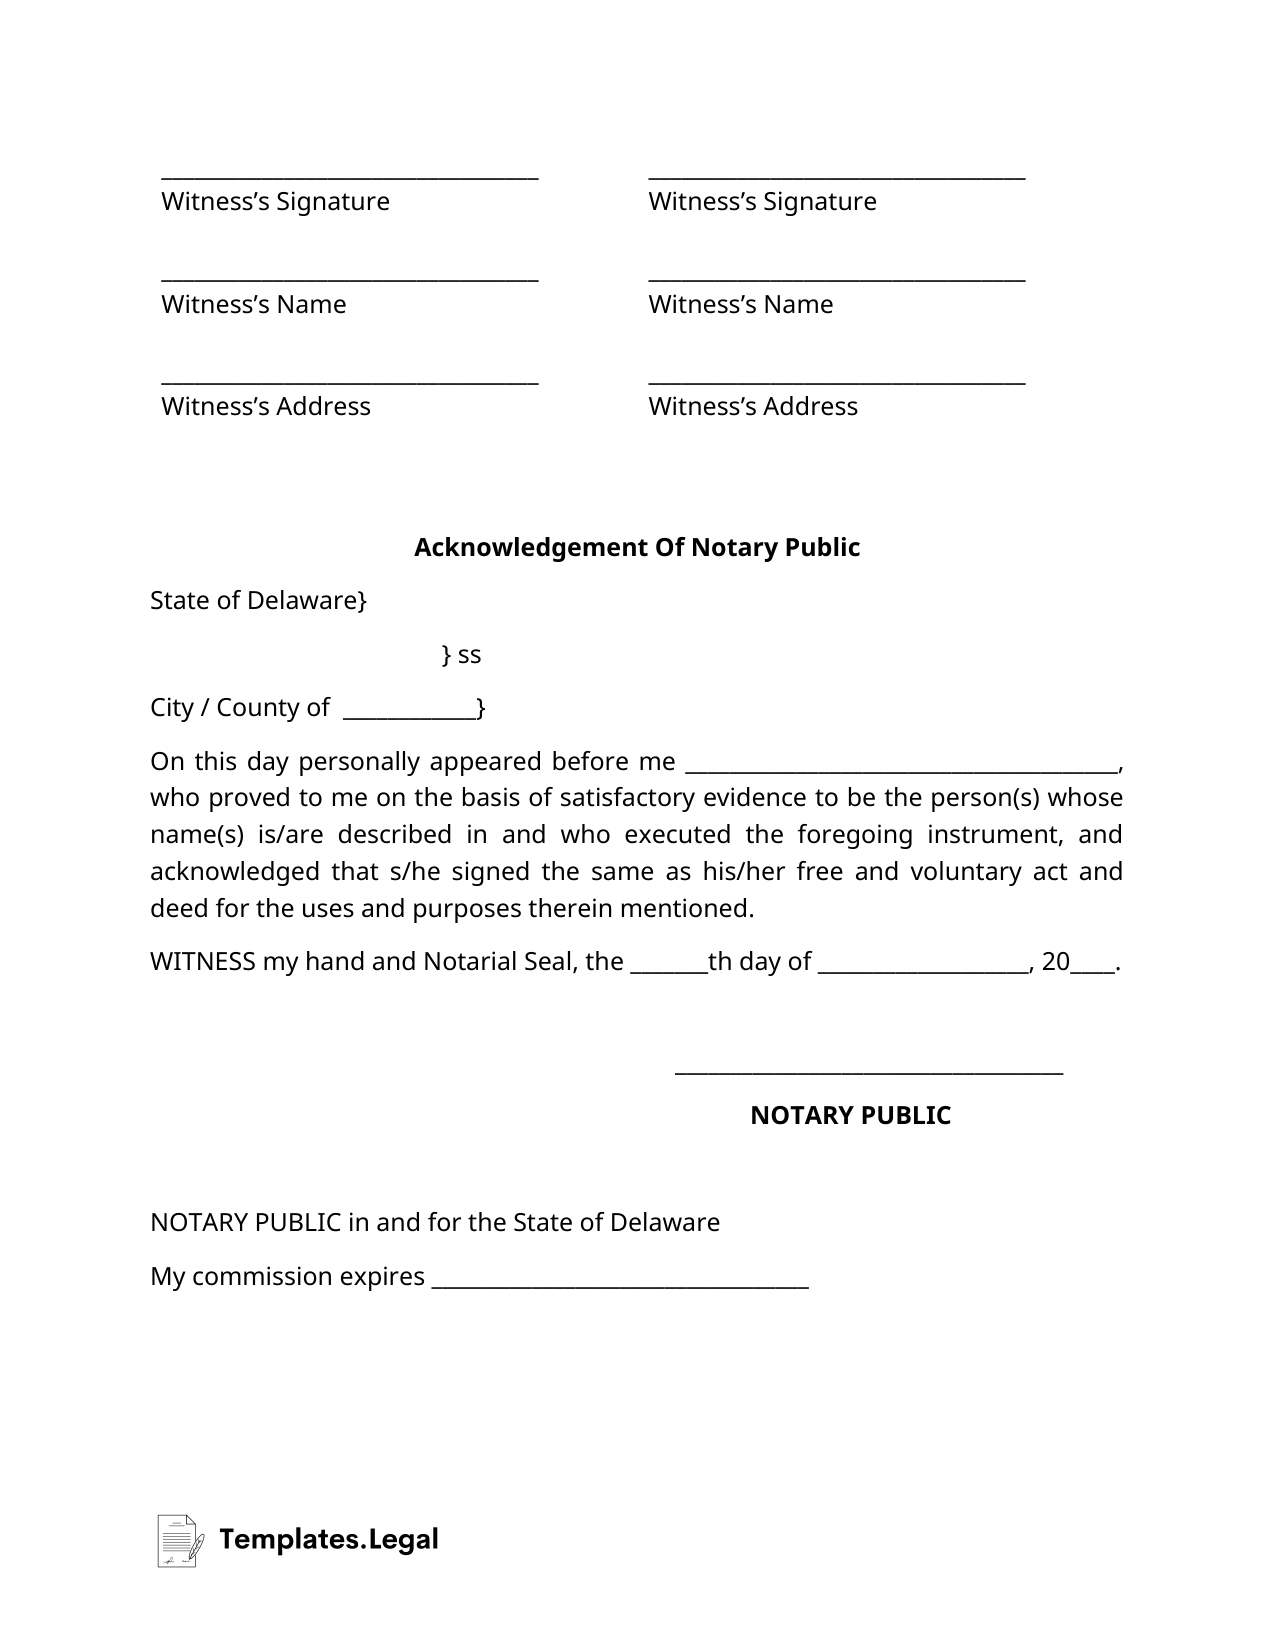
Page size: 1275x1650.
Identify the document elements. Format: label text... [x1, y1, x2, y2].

text On this day personally appeared before me _______________________________________, who proved to me on the basis of satisfactory evidence to be the person(s) whose name(s) is/are described in and who executed the foregoing instrument, and acknowledged that s/he signed the same as his/her free and voluntary act and deed for the uses and purposes therein mentioned. [150, 743, 1125, 924]
table_header __________________________________ Witness’s Signature [150, 150, 637, 252]
text NOTARY PUBLIC in and for the State of Delaware [150, 1205, 1125, 1239]
text City / County of ____________} [150, 690, 1125, 724]
table_cell __________________________________ Witness’s Name [150, 252, 637, 354]
text ___________________________________ [600, 1044, 1125, 1078]
text NOTARY PUBLIC [150, 1098, 1125, 1132]
text WITNESS my hand and Notarial Seal, the _______th day of ___________________, 20____. [150, 944, 1125, 978]
table_cell __________________________________ Witness’s Address [150, 354, 637, 422]
picture [150, 1507, 445, 1575]
table_cell __________________________________ Witness’s Address [637, 354, 1124, 422]
table_header __________________________________ Witness’s Signature [637, 150, 1124, 252]
text } ss [150, 636, 1125, 670]
text Acknowledgement Of Notary Public [150, 529, 1125, 563]
text My commission expires __________________________________ [150, 1258, 1125, 1292]
table_cell __________________________________ Witness’s Name [637, 252, 1124, 354]
text State of Delaware} [150, 583, 1125, 617]
